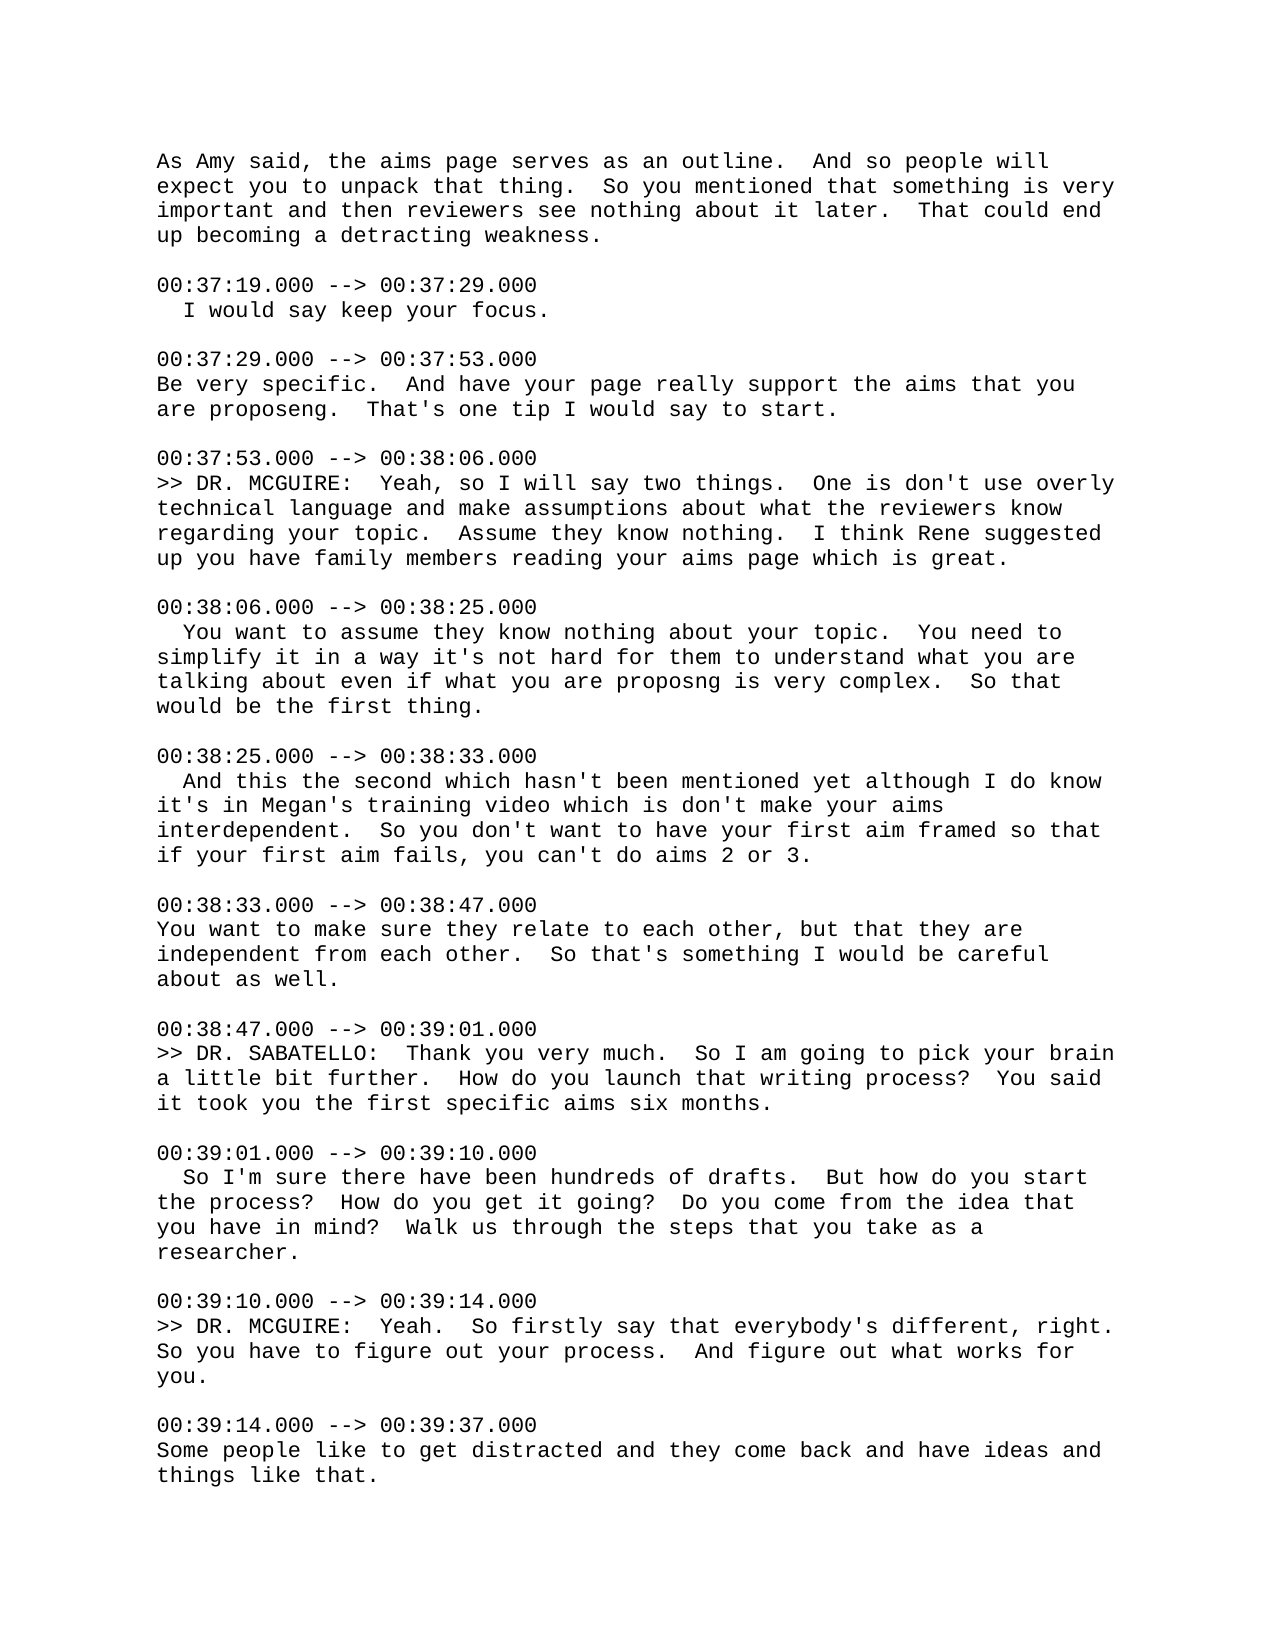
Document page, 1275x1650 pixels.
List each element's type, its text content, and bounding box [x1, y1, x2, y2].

text I would say keep your focus. [156, 299, 1118, 323]
text 00:37:19.000 --> 00:37:29.000 [156, 274, 1118, 299]
text 00:37:29.000 --> 00:37:53.000 [156, 348, 1118, 373]
text 00:39:01.000 --> 00:39:10.000 [156, 1142, 1118, 1166]
text >> DR. MCGUIRE: Yeah. So firstly say that everybody's different, right. So you have to figure out your process. And figure out what works for you. [156, 1315, 1118, 1389]
text Some people like to get distracted and they come back and have ideas and things like that. [156, 1439, 1118, 1489]
text As Amy said, the aims page serves as an outline. And so people will expect you to unpack that thing. So you mentioned that something is very important and then reviewers see nothing about it later. That could end up becoming a detracting weakness. [156, 150, 1118, 249]
text So I'm sure there have been hundreds of drafts. But how do you start the process? How do you get it going? Do you come from the idea that you have in mind? Walk us through the steps that you take as a researcher. [156, 1166, 1118, 1266]
text >> DR. MCGUIRE: Yeah, so I will say two things. One is don't use overly technical language and make assumptions about what the reviewers know regarding your topic. Assume they know nothing. I think Rene suggested up you have family members reading your aims page which is great. [156, 472, 1118, 571]
text You want to make sure they relate to each other, but that they are independent from each other. So that's something I would be careful about as well. [156, 918, 1118, 993]
text And this the second which hasn't been mentioned yet although I do know it's in Megan's training video which is don't make your aims interdependent. So you don't want to have your first aim framed so that if your first aim fails, you can't do aims 2 or 3. [156, 770, 1118, 869]
text 00:37:53.000 --> 00:38:06.000 [156, 447, 1118, 472]
text 00:39:14.000 --> 00:39:37.000 [156, 1414, 1118, 1439]
text 00:38:06.000 --> 00:38:25.000 [156, 596, 1118, 621]
text >> DR. SABATELLO: Thank you very much. So I am going to pick your brain a little bit further. How do you launch that writing process? You said it took you the first specific aims six months. [156, 1042, 1118, 1117]
text Be very specific. And have your page really support the aims that you are proposeng. That's one tip I would say to start. [156, 373, 1118, 423]
text 00:38:47.000 --> 00:39:01.000 [156, 1018, 1118, 1042]
text You want to assume they know nothing about your topic. You need to simplify it in a way it's not hard for them to understand what you are talking about even if what you are proposng is very complex. So that would be the first thing. [156, 621, 1118, 720]
text 00:38:33.000 --> 00:38:47.000 [156, 894, 1118, 918]
text 00:38:25.000 --> 00:38:33.000 [156, 745, 1118, 770]
text 00:39:10.000 --> 00:39:14.000 [156, 1290, 1118, 1315]
